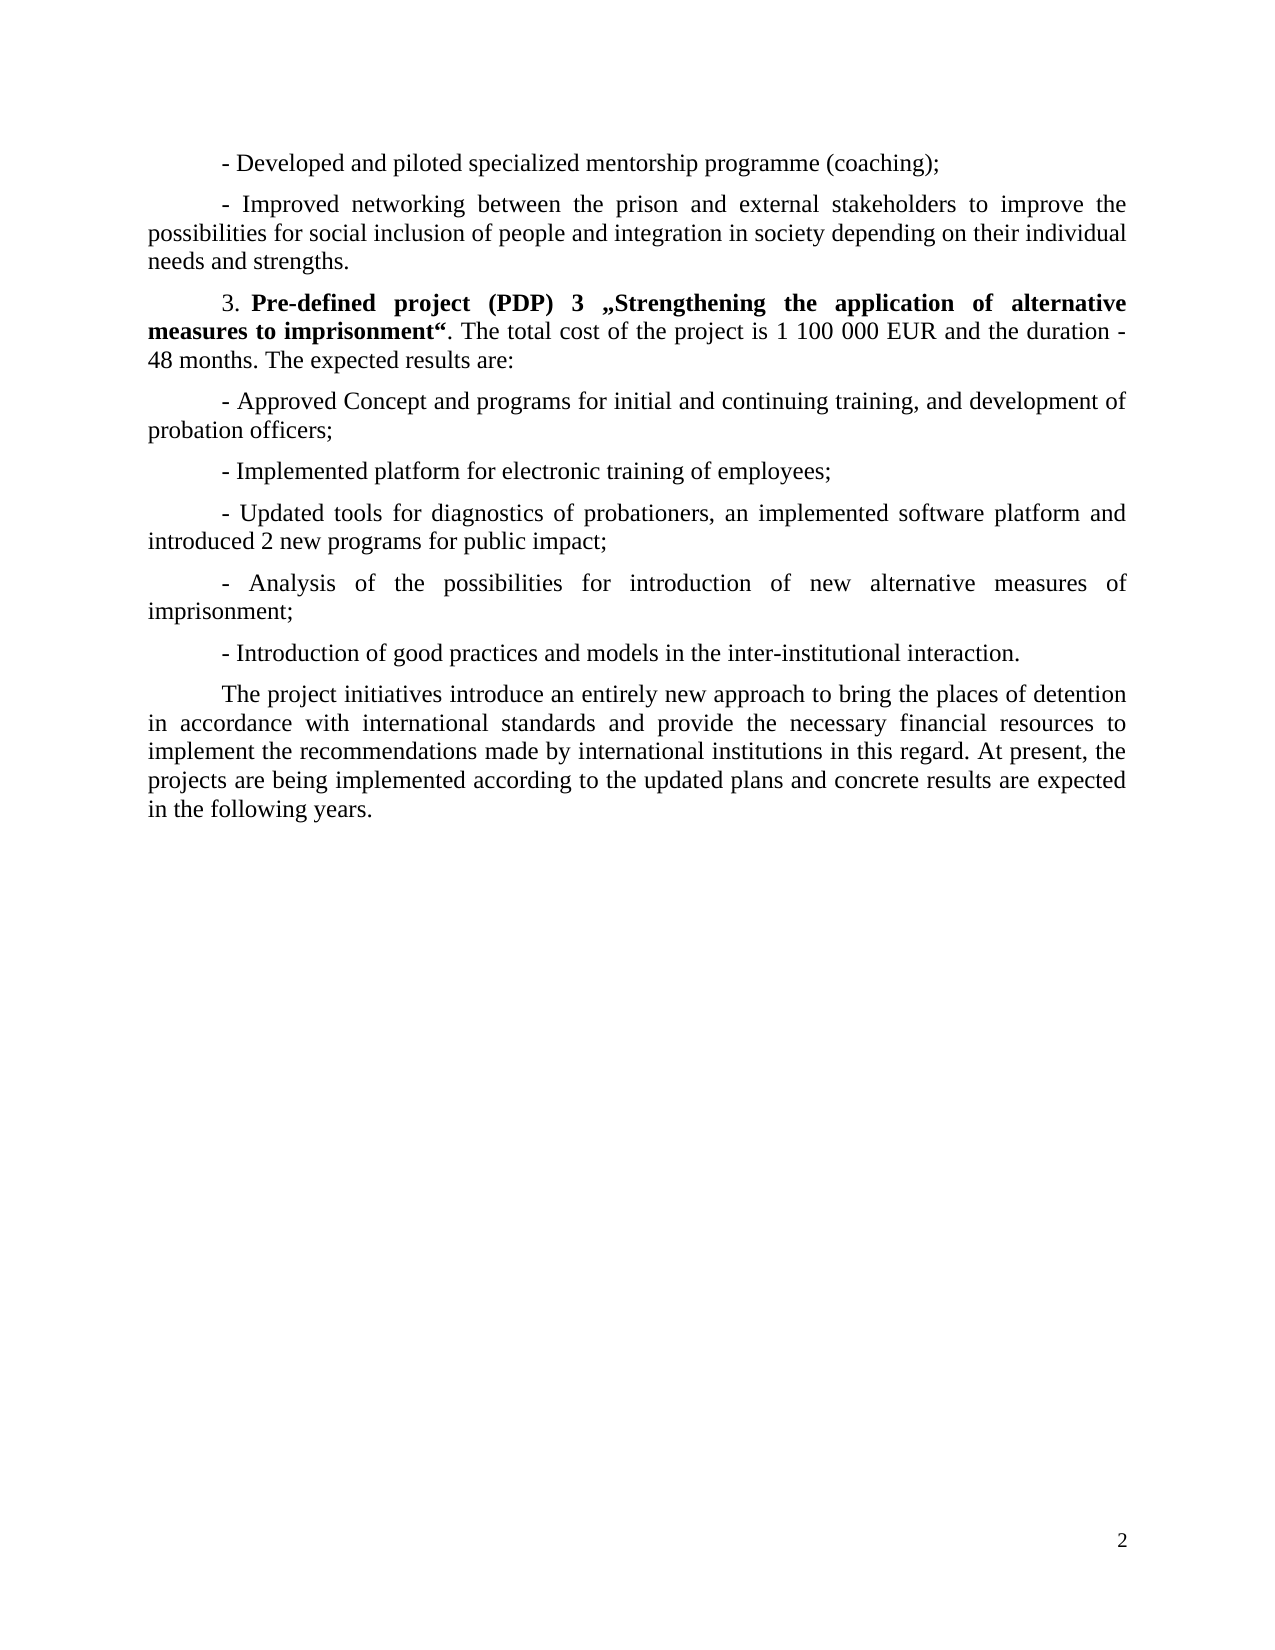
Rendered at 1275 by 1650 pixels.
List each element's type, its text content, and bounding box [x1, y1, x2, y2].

text - Improved networking between the prison and external stakeholders to improve the possibilities for social inclusion of people and integration in society depending on their individual needs and strengths. [148, 189, 1127, 275]
text The project initiatives introduce an entirely new approach to bring the places of detention in accordance with international standards and provide the necessary financial resources to implement the recommendations made by international institutions in this regard. At present, the projects are being implemented according to the updated plans and concrete results are expected in the following years. [148, 679, 1127, 823]
list Pre-defined project (PDP) 3 „Strengthening the application of alternative measures to imprisonment“. The total cost of the project is 1 100 000 EUR and the duration - 48 months. The expected results are: [148, 288, 1127, 374]
text - Implemented platform for electronic training of employees; [148, 456, 1127, 485]
text - Developed and piloted specialized mentorship programme (coaching); [148, 148, 1127, 176]
text - Analysis of the possibilities for introduction of new alternative measures of imprisonment; [148, 568, 1127, 625]
text - Updated tools for diagnostics of probationers, an implemented software platform and introduced 2 new programs for public impact; [148, 498, 1127, 555]
text - Approved Concept and programs for initial and continuing training, and development of probation officers; [148, 386, 1127, 444]
text - Introduction of good practices and models in the inter-institutional interaction. [148, 638, 1127, 666]
